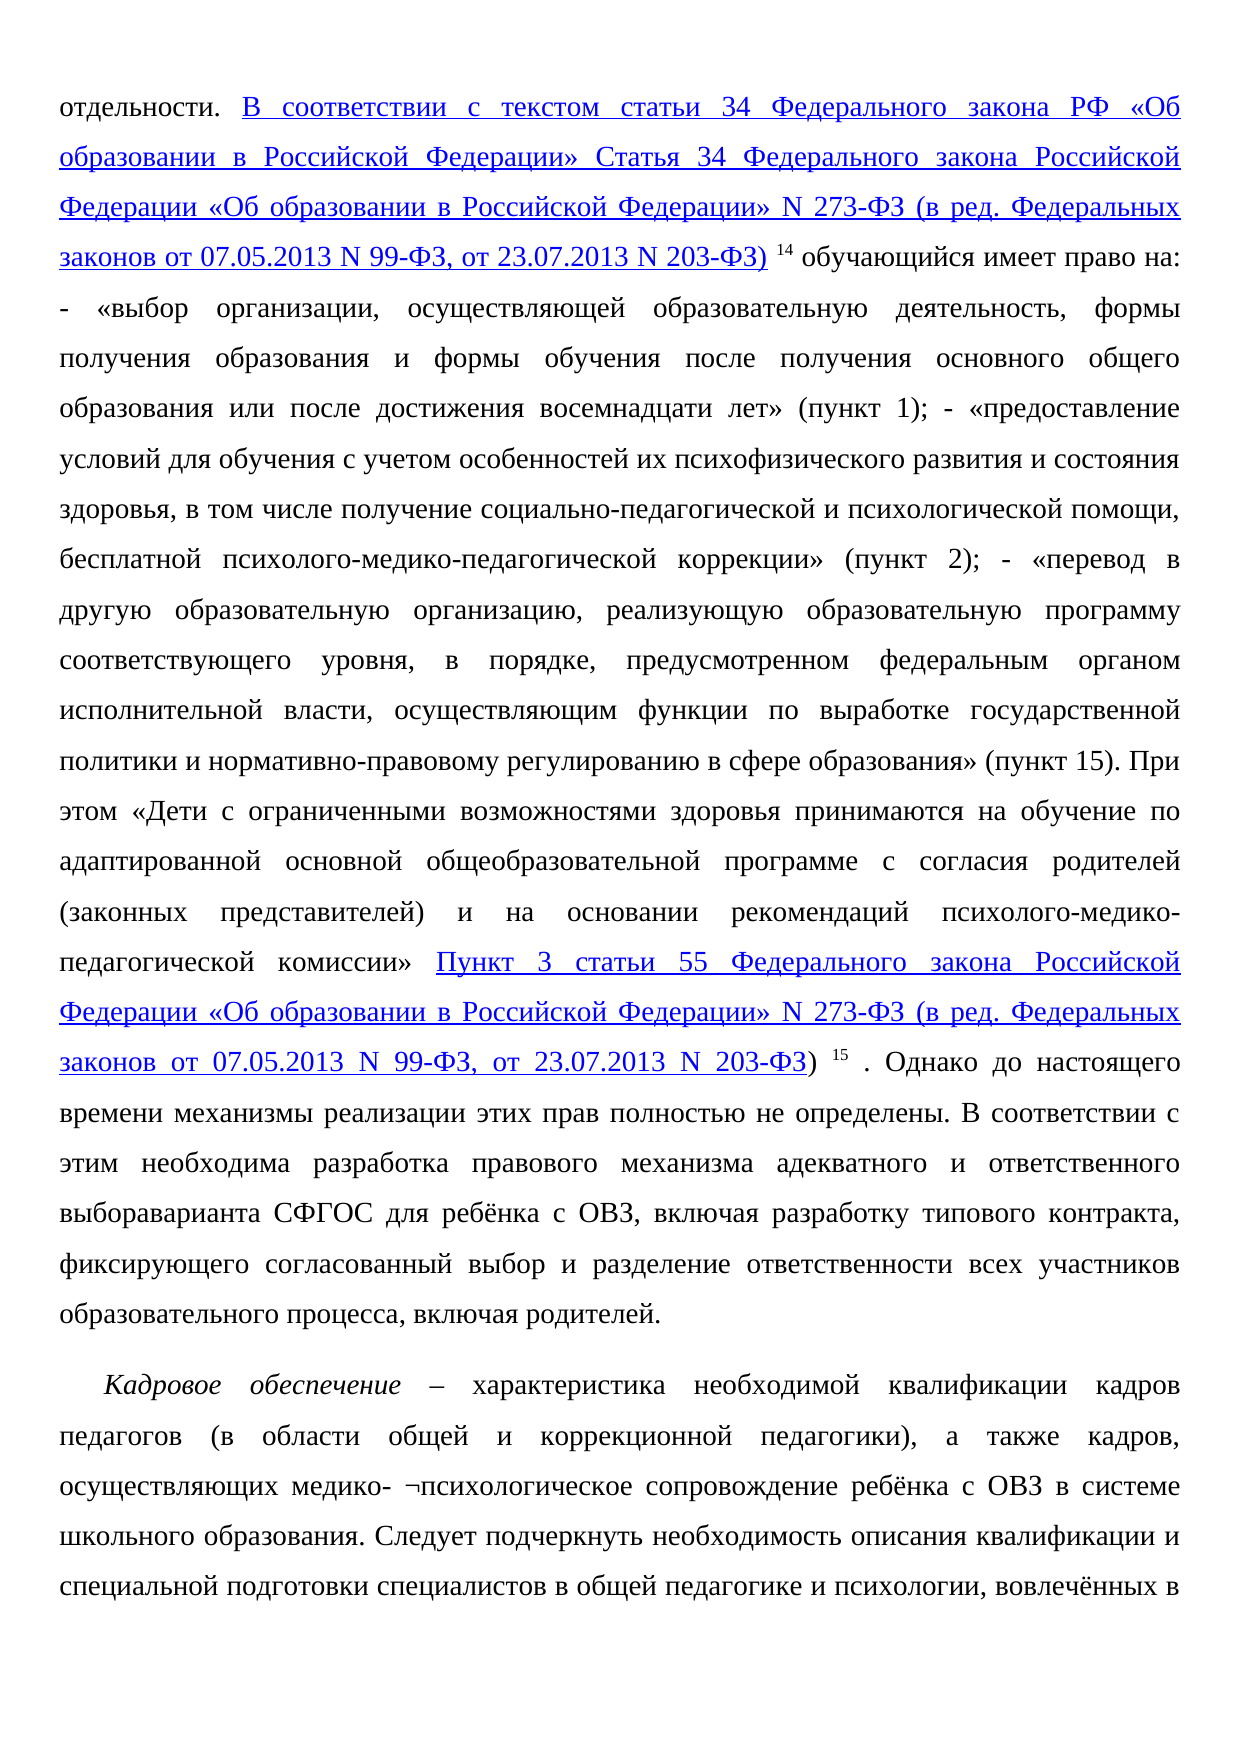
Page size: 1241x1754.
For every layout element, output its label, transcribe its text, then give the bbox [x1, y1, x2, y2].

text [59, 1367, 1181, 1602]
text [59, 89, 1181, 168]
